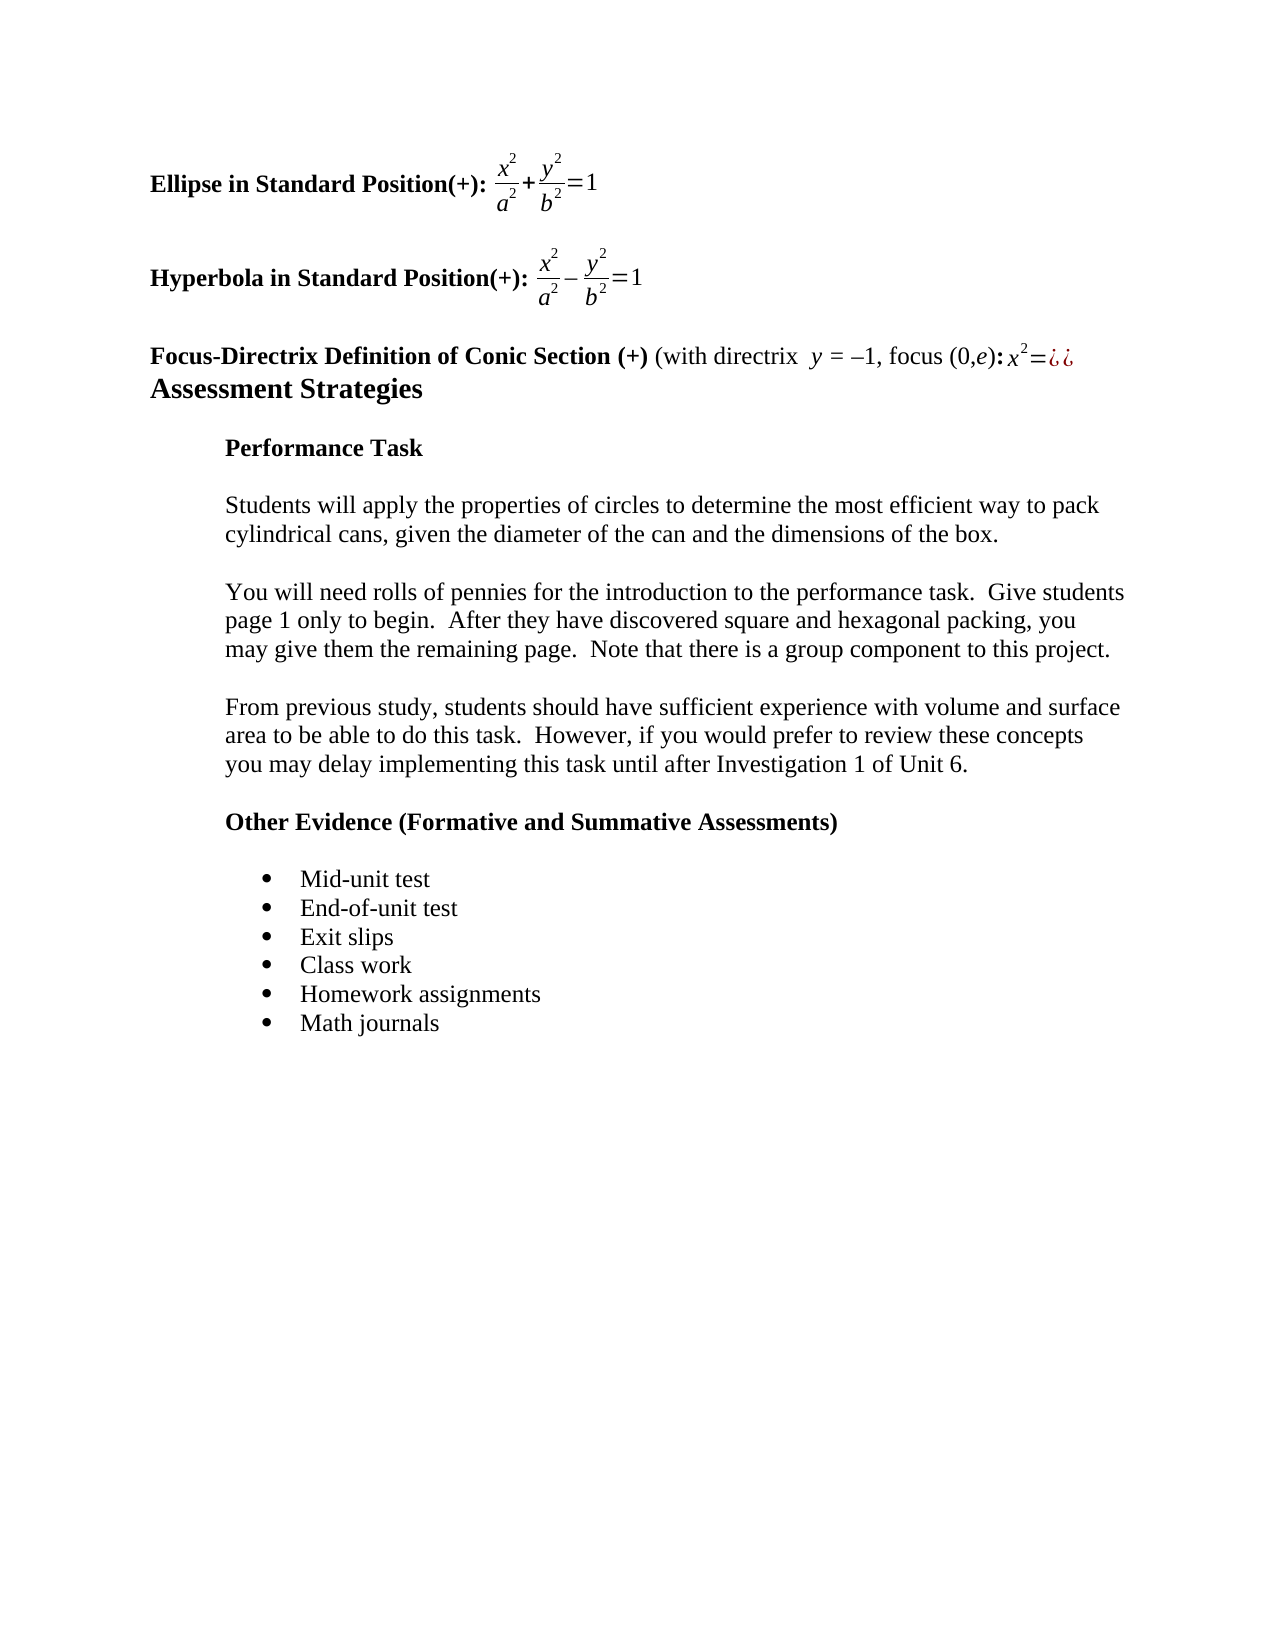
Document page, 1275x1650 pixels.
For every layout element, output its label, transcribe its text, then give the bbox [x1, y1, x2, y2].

text Assessment Strategies [150, 371, 1125, 404]
list Class work [262, 951, 1125, 979]
text Hyperbola in Standard Position(+): [150, 245, 1125, 339]
text Ellipse in Standard Position(+): [150, 150, 1125, 245]
text Other Evidence (Formative and Summative Assessments) [225, 807, 1125, 836]
list Exit slips [262, 922, 1125, 951]
list Math journals [262, 1008, 1125, 1037]
list Mid-unit test [262, 864, 1125, 893]
list Homework assignments [262, 979, 1125, 1008]
text From previous study, students should have sufficient experience with volume and surface area to be able to do this task. However, if you would prefer to review these concepts you may delay implementing this task until after Investigation 1 of Unit 6. [225, 692, 1125, 778]
text You will need rolls of pennies for the introduction to the performance task. Give students page 1 only to begin. After they have discovered square and hexagonal packing, you may give them the remaining page. Note that there is a group component to this project. [225, 577, 1125, 663]
text Performance Task [225, 433, 1125, 462]
text Focus-Directrix Definition of Conic Section (+) (with directrix y = –1, focus (0,e): [150, 339, 1125, 371]
list End-of-unit test [262, 893, 1125, 922]
text Students will apply the properties of circles to determine the most efficient way to pack cylindrical cans, given the diameter of the can and the dimensions of the box. [225, 491, 1125, 548]
